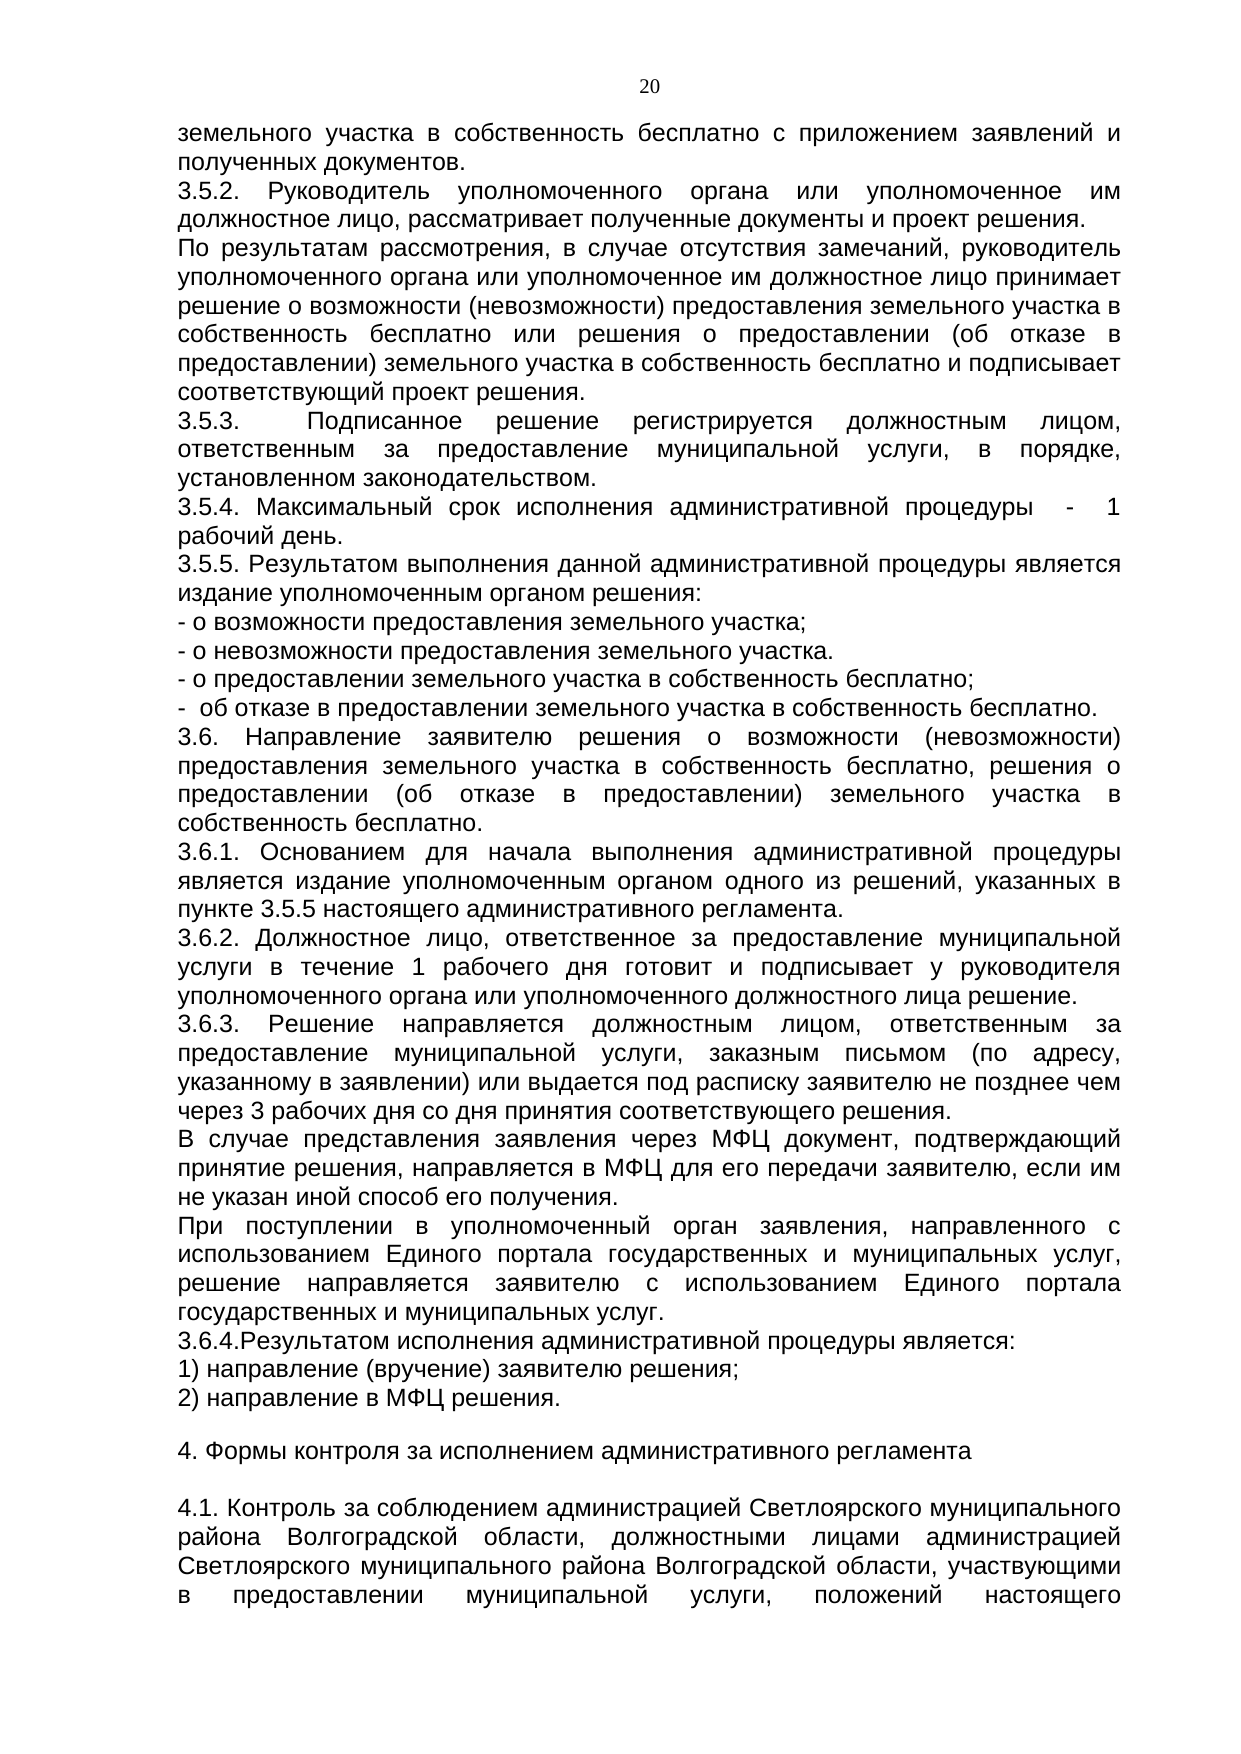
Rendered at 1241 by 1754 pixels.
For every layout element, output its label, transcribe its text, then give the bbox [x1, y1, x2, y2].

text 2) направление в МФЦ решения. [177, 1383, 1122, 1412]
text 1) направление (вручение) заявителю решения; [177, 1354, 1122, 1383]
text В случае представления заявления через МФЦ документ, подтверждающий принятие решения, направляется в МФЦ для его передачи заявителю, если им не указан иной способ его получения. [177, 1124, 1122, 1211]
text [177, 1493, 1122, 1608]
text 3.5.2. Руководитель уполномоченного органа или уполномоченное им должностное лицо, рассматривает полученные документы и проект решения. [177, 176, 1122, 233]
text - о возможности предоставления земельного участка; [177, 607, 1122, 636]
text 4. Формы контроля за исполнением административного регламента [177, 1436, 1122, 1465]
text - о предоставлении земельного участка в собственность бесплатно; [177, 664, 1122, 693]
text При поступлении в уполномоченный орган заявления, направленного с использованием Единого портала государственных и муниципальных услуг, решение направляется заявителю с использованием Единого портала государственных и муниципальных услуг. [177, 1211, 1122, 1326]
text 3.6.4.Результатом исполнения административной процедуры является: [177, 1326, 1122, 1354]
text 3.5.5. Результатом выполнения данной административной процедуры является издание уполномоченным органом решения: [177, 549, 1122, 607]
text - о невозможности предоставления земельного участка. [177, 636, 1122, 664]
text 3.6.1. Основанием для начала выполнения административной процедуры является издание уполномоченным органом одного из решений, указанных в пункте 3.5.5 настоящего административного регламента. [177, 837, 1122, 923]
text 3.5.3. Подписанное решение регистрируется должностным лицом, ответственным за предоставление муниципальной услуги, в порядке, установленном законодательством. [177, 406, 1122, 492]
text 3.6. Направление заявителю решения о возможности (невозможности) предоставления земельного участка в собственность бесплатно, решения о предоставлении (об отказе в предоставлении) земельного участка в собственность бесплатно. [177, 722, 1122, 837]
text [177, 118, 1122, 176]
text 3.6.3. Решение направляется должностным лицом, ответственным за предоставление муниципальной услуги, заказным письмом (по адресу, указанному в заявлении) или выдается под расписку заявителю не позднее чем через 3 рабочих дня со дня принятия соответствующего решения. [177, 1009, 1122, 1124]
text По результатам рассмотрения, в случае отсутствия замечаний, руководитель уполномоченного органа или уполномоченное им должностное лицо принимает решение о возможности (невозможности) предоставления земельного участка в собственность бесплатно или решения о предоставлении (об отказе в предоставлении) земельного участка в собственность бесплатно и подписывает соответствующий проект решения. [177, 233, 1122, 406]
text 3.6.2. Должностное лицо, ответственное за предоставление муниципальной услуги в течение 1 рабочего дня готовит и подписывает у руководителя уполномоченного органа или уполномоченного должностного лица решение. [177, 923, 1122, 1009]
text 3.5.4. Максимальный срок исполнения административной процедуры - 1 рабочий день. [177, 492, 1122, 549]
text - об отказе в предоставлении земельного участка в собственность бесплатно. [177, 693, 1122, 722]
